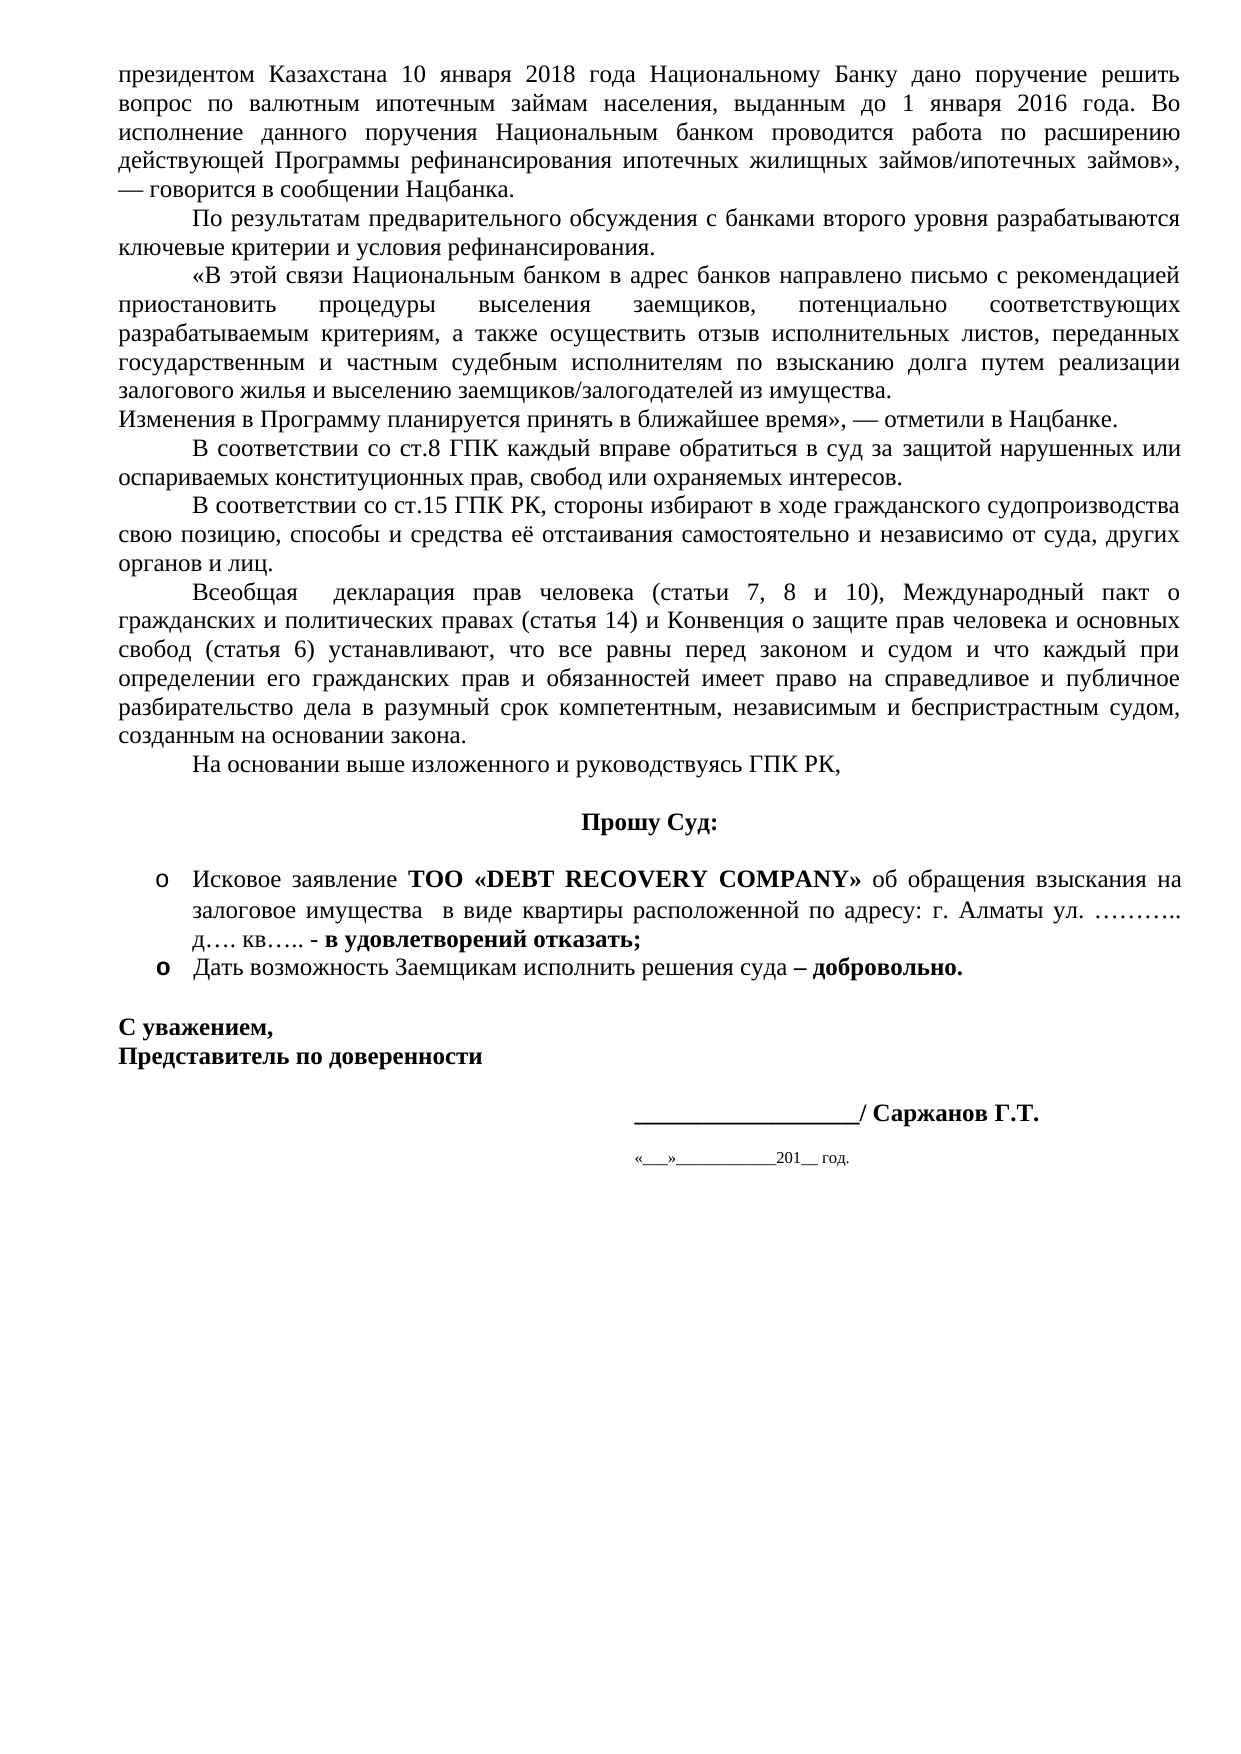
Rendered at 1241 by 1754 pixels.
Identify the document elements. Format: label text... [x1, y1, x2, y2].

text В соответствии со ст.8 ГПК каждый вправе обратиться в суд за защитой нарушенных или оспариваемых конституционных прав, свобод или охраняемых интересов. [118, 433, 1181, 490]
text Представитель по доверенности [118, 1041, 1181, 1069]
list Исковое заявление ТОО «DEBT RECOVERY COMPANY» об обращения взыскания на залоговое имущества в виде квартиры расположенной по адресу: г. Алматы ул. ……….. д…. кв….. - в удовлетворений отказать; [154, 864, 1182, 952]
text «___»____________201__ год. [561, 1147, 1181, 1167]
text В соответствии со ст.15 ГПК РК, стороны избирают в ходе гражданского судопроизводства свою позицию, способы и средства её отстаивания самостоятельно и независимо от суда, других органов и лиц. [118, 490, 1181, 577]
text «В этой связи Национальным банком в адрес банков направлено письмо с рекомендацией приостановить процедуры выселения заемщиков, потенциально соответствующих разрабатываемым критериям, а также осуществить отзыв исполнительных листов, переданных государственным и частным судебным исполнителям по взысканию долга путем реализации залогового жилья и выселению заемщиков/залогодателей из имущества. [118, 260, 1181, 404]
text С уважением, [118, 1012, 1181, 1041]
text Изменения в Программу планируется принять в ближайшее время», — отметили в Нацбанке. [118, 404, 1181, 433]
text По результатам предварительного обсуждения с банками второго уровня разрабатываются ключевые критерии и условия рефинансирования. [118, 203, 1181, 260]
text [118, 59, 1181, 203]
text На основании выше изложенного и руководствуясь ГПК РК, [118, 749, 1181, 778]
list Дать возможность Заемщикам исполнить решения суда – добровольно. [156, 952, 1181, 983]
text Прошу Суд: [118, 807, 1181, 835]
text __________________/ Саржанов Г.Т. [561, 1098, 1181, 1127]
text Всеобщая декларация прав человека (статьи 7, 8 и 10), Международный пакт о гражданских и политических правах (статья 14) и Конвенция о защите прав человека и основных свобод (статья 6) устанавливают, что все равны перед законом и судом и что каждый при определении его гражданских прав и обязанностей имеет право на справедливое и публичное разбирательство дела в разумный срок компетентным, независимым и беспристрастным судом, созданным на основании закона. [118, 577, 1181, 749]
